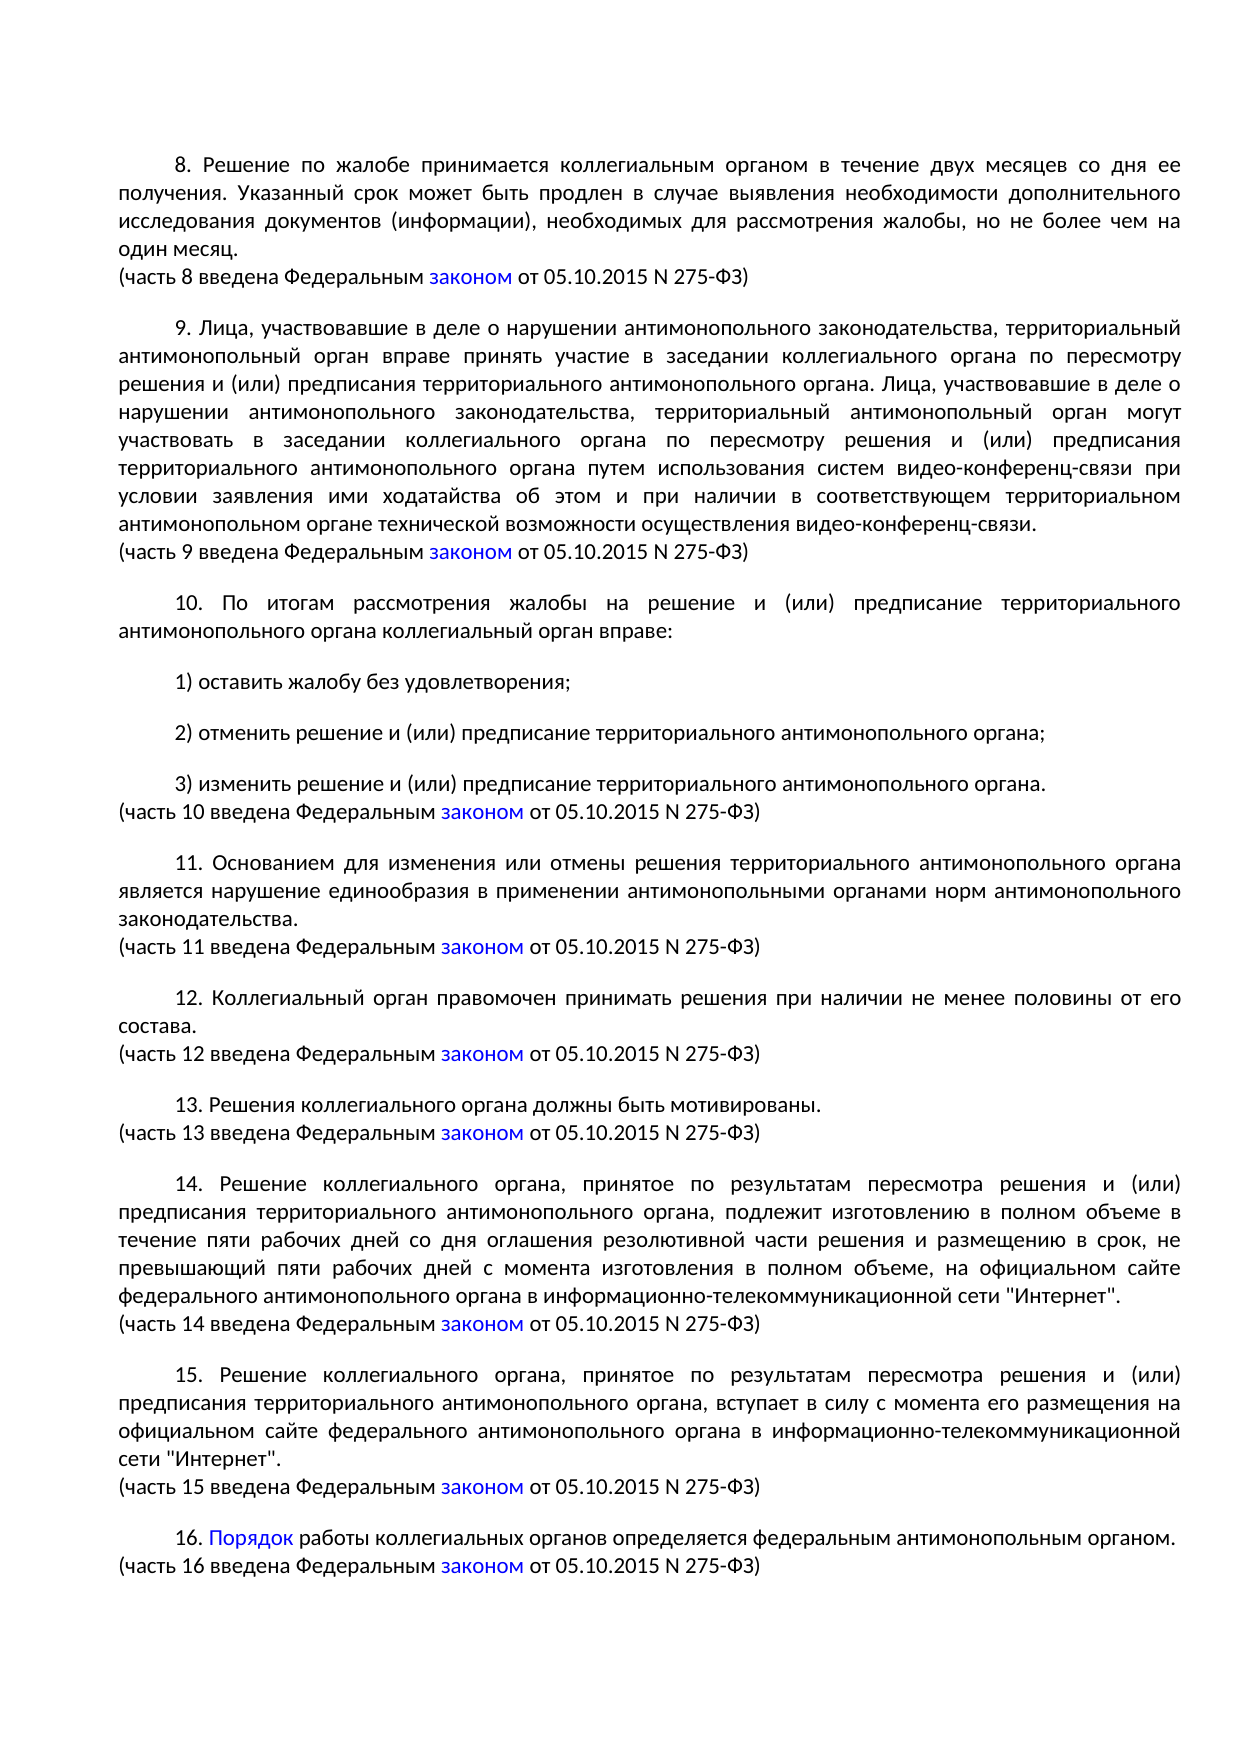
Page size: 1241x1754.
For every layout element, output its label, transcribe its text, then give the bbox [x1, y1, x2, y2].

text 8. Решение по жалобе принимается коллегиальным органом в течение двух месяцев со дня ее получения. Указанный срок может быть продлен в случае выявления необходимости дополнительного исследования документов (информации), необходимых для рассмотрения жалобы, но не более чем на один месяц. [118, 150, 1181, 262]
text 9. Лица, участвовавшие в деле о нарушении антимонопольного законодательства, территориальный антимонопольный орган вправе принять участие в заседании коллегиального органа по пересмотру решения и (или) предписания территориального антимонопольного органа. Лица, участвовавшие в деле о нарушении антимонопольного законодательства, территориальный антимонопольный орган могут участвовать в заседании коллегиального органа по пересмотру решения и (или) предписания территориального антимонопольного органа путем использования систем видео-конференц-связи при условии заявления ими ходатайства об этом и при наличии в соответствующем территориальном антимонопольном органе технической возможности осуществления видео-конференц-связи. [118, 313, 1181, 537]
text 1) оставить жалобу без удовлетворения; [118, 667, 1181, 695]
text (часть 8 введена Федеральным законом от 05.10.2015 N 275-ФЗ) [118, 262, 1181, 290]
text 2) отменить решение и (или) предписание территориального антимонопольного органа; [118, 718, 1181, 746]
text (часть 14 введена Федеральным законом от 05.10.2015 N 275-ФЗ) [118, 1309, 1181, 1337]
text 13. Решения коллегиального органа должны быть мотивированы. [118, 1090, 1181, 1118]
text (часть 10 введена Федеральным законом от 05.10.2015 N 275-ФЗ) [118, 797, 1181, 825]
text 14. Решение коллегиального органа, принятое по результатам пересмотра решения и (или) предписания территориального антимонопольного органа, подлежит изготовлению в полном объеме в течение пяти рабочих дней со дня оглашения резолютивной части решения и размещению в срок, не превышающий пяти рабочих дней с момента изготовления в полном объеме, на официальном сайте федерального антимонопольного органа в информационно-телекоммуникационной сети "Интернет". [118, 1169, 1181, 1309]
text 3) изменить решение и (или) предписание территориального антимонопольного органа. [118, 769, 1181, 797]
text 16. Порядок работы коллегиальных органов определяется федеральным антимонопольным органом. [118, 1523, 1181, 1551]
text 11. Основанием для изменения или отмены решения территориального антимонопольного органа является нарушение единообразия в применении антимонопольными органами норм антимонопольного законодательства. [118, 848, 1181, 932]
text (часть 9 введена Федеральным законом от 05.10.2015 N 275-ФЗ) [118, 537, 1181, 565]
text 10. По итогам рассмотрения жалобы на решение и (или) предписание территориального антимонопольного органа коллегиальный орган вправе: [118, 588, 1181, 644]
text 12. Коллегиальный орган правомочен принимать решения при наличии не менее половины от его состава. [118, 983, 1181, 1039]
text (часть 16 введена Федеральным законом от 05.10.2015 N 275-ФЗ) [118, 1551, 1181, 1579]
text (часть 11 введена Федеральным законом от 05.10.2015 N 275-ФЗ) [118, 932, 1181, 960]
text 15. Решение коллегиального органа, принятое по результатам пересмотра решения и (или) предписания территориального антимонопольного органа, вступает в силу с момента его размещения на официальном сайте федерального антимонопольного органа в информационно-телекоммуникационной сети "Интернет". [118, 1360, 1181, 1472]
text (часть 12 введена Федеральным законом от 05.10.2015 N 275-ФЗ) [118, 1039, 1181, 1067]
text (часть 13 введена Федеральным законом от 05.10.2015 N 275-ФЗ) [118, 1118, 1181, 1146]
text (часть 15 введена Федеральным законом от 05.10.2015 N 275-ФЗ) [118, 1472, 1181, 1500]
